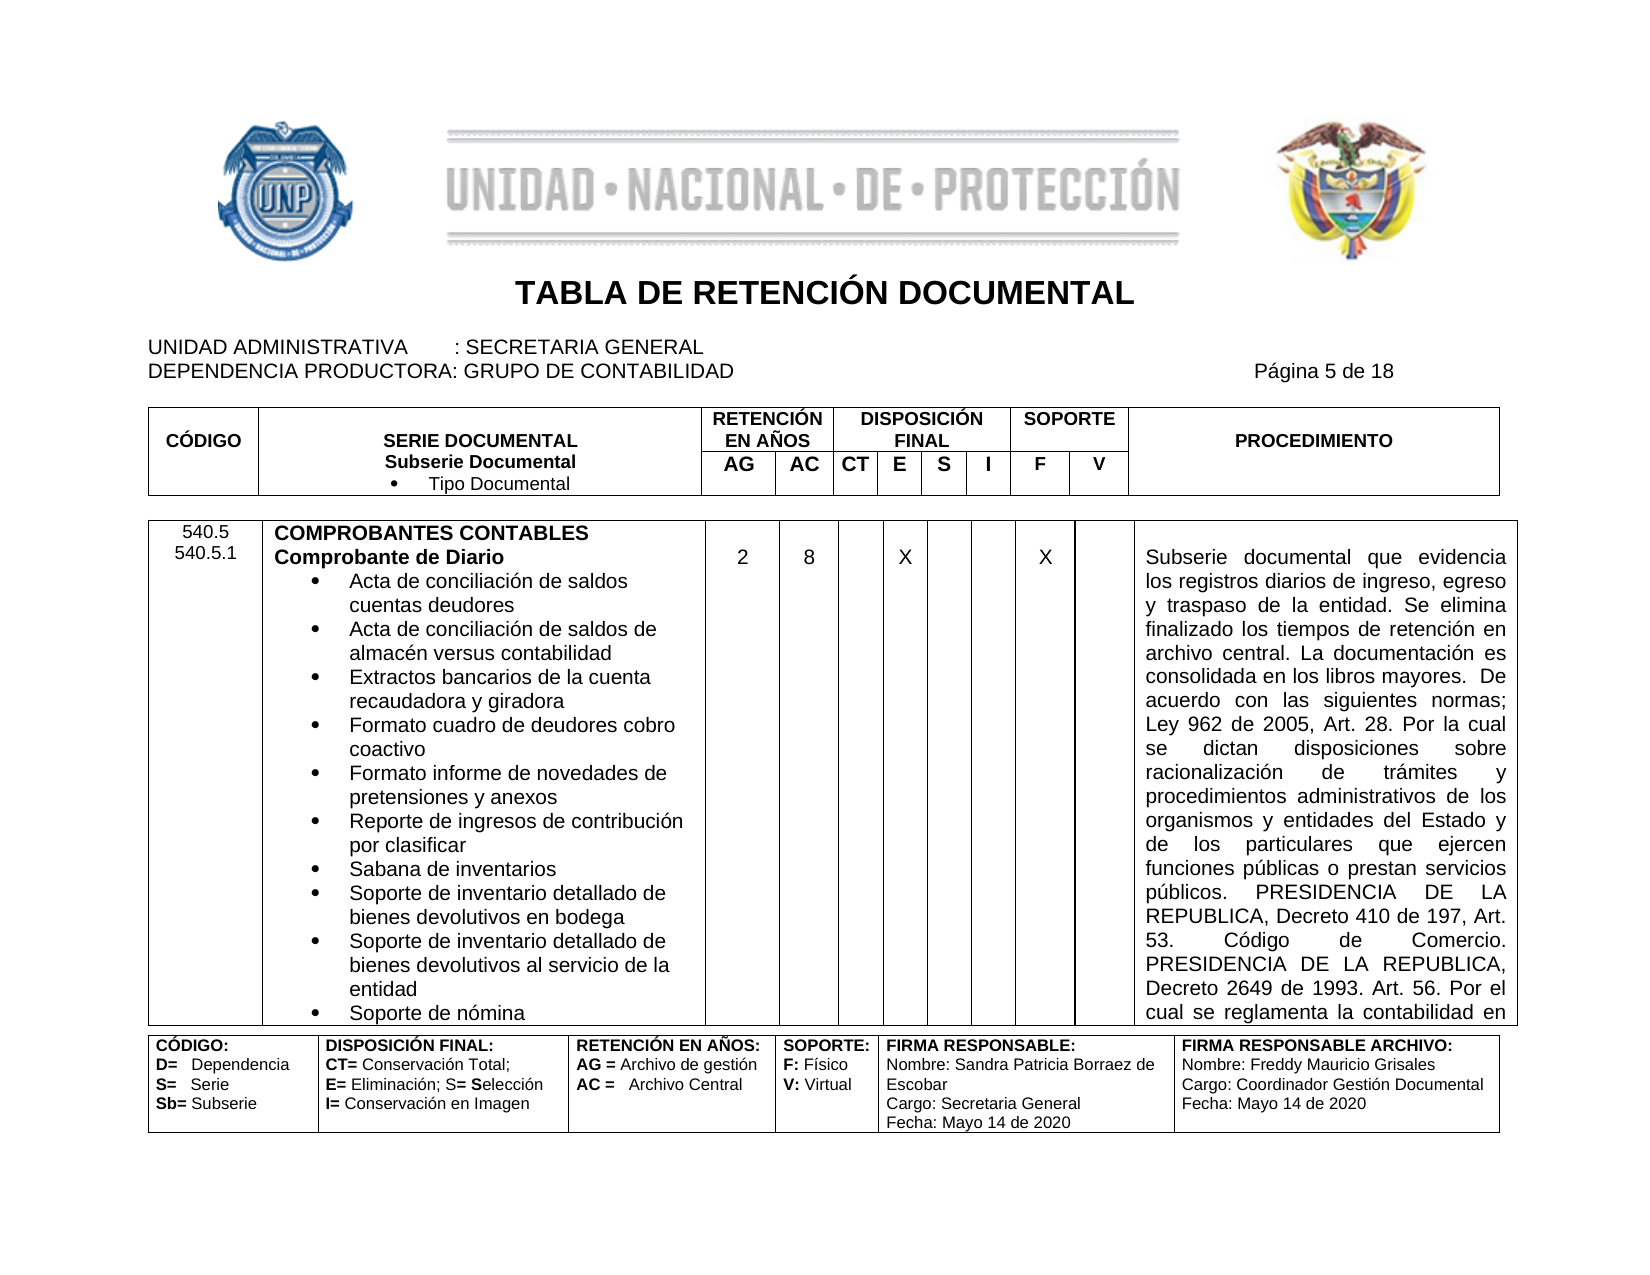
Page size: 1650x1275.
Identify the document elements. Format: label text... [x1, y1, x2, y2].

table_cell COMPROBANTES CONTABLES Comprobante de Diario Acta de conciliación de saldos cuentas deudores Acta de conciliación de saldos de almacén versus contabilidad Extractos bancarios de la cuenta recaudadora y giradora Formato cuadro de deudores cobro coactivo Formato informe de novedades de pretensiones y anexos Reporte de ingresos de contribución por clasificar Sabana de inventarios Soporte de inventario detallado de bienes devolutivos en bodega Soporte de inventario detallado de bienes devolutivos al servicio de la entidad Soporte de nómina Soporte de portafolio de inversiones Soporte de recaudos por concepto de multa o sanciones del banco popular y anexos Soporte de transferencias bancarias Comprobante de Egreso Certificado de parafiscales Comprobante de Egreso Comprobante de pago Cuenta de cobro Facturas Informe de supervisión Nóminas Recibo oficial de pago de impuestos Registro presupuestal de obligación Registro presupuestal del compromiso Reporte comprobante contable Comprobante de Ingreso Comprobante de ingreso Comprobante de único de consignación Factura de venta Formatos de consignaciones locales Informe de recaudo Notas bancarias Recibo de caja Reporte de recaudo [263, 521, 705, 1025]
table_cell 8 8 8 [780, 521, 838, 1025]
picture [218, 118, 1433, 273]
table_cell X X X [1016, 521, 1074, 1025]
table_cell [839, 521, 883, 1025]
table_cell Subserie documental que evidencia los registros diarios de ingreso, egreso y traspaso de la entidad. Se elimina finalizado los tiempos de retención en archivo central. La documentación es consolidada en los libros mayores. De acuerdo con las siguientes normas; Ley 962 de 2005, Art. 28. Por la cual se dictan disposiciones sobre racionalización de trámites y procedimientos administrativos de los organismos y entidades del Estado y de los particulares que ejercen funciones públicas o prestan servicios públicos. PRESIDENCIA DE LA REPUBLICA, Decreto 410 de 197, Art. 53. Código de Comercio. PRESIDENCIA DE LA REPUBLICA, Decreto 2649 de 1993. Art. 56. Por el cual se reglamenta la contabilidad en general y se expiden los principios y normas de contabilidad generalmente aceptados en Colombia. Subserie documental que evidencia el registró del pago de las diferentes obligaciones que adquiere la entidad. Se elimina finalizado los tiempos de retención en archivo central. La documentación es consolidada en los libros mayores. De acuerdo con las siguientes normas; Ley 962 de 2005, Art. 28. Por la cual se dictan disposiciones sobre racionalización de trámites y procedimientos administrativos de los organismos y entidades del Estado y de los particulares que ejercen funciones públicas o prestan servicios públicos. PRESIDENCIA DE LA REPUBLICA, Decreto 410 de 197, Art. 53. Código de Comercio. PRESIDENCIA DE LA REPUBLICA, Decreto 2649 de 1993. Art. 56. Por el cual se reglamenta la contabilidad en general y se expiden los principios y normas de contabilidad generalmente aceptados en Colombia. Subserie documental que reflejan los ingresos en efectivo, cheque y otras formas de recaudo de la entidad. Se elimina finalizado los tiempos de retención en archivo central. La documentación es consolidada en los libros mayores. De acuerdo con las siguientes normas; Ley 962 de 2005, Art. 28. Por la cual se dictan disposiciones sobre racionalización de trámites y procedimientos administrativos de los organismos y entidades del Estado y de los particulares que ejercen funciones públicas o prestan servicios públicos. PRESIDENCIA DE LA REPUBLICA, Decreto 410 de 197, Art. 53. Código de Comercio. PRESIDENCIA DE LA REPUBLICA, Decreto 2649 de 1993. Art. 56. Por el cual se reglamenta la contabilidad en general y se expiden los principios y normas de contabilidad generalmente aceptados en Colombia. [1135, 521, 1517, 1025]
table_cell [928, 521, 971, 1025]
table_cell 2 2 2 [706, 521, 779, 1025]
table_cell 540.5 540.5.1 540.5.2 540.5.3 [149, 521, 262, 1025]
table_cell [972, 521, 1015, 1025]
table_cell X X X [884, 521, 927, 1025]
table_cell [1076, 521, 1134, 1025]
